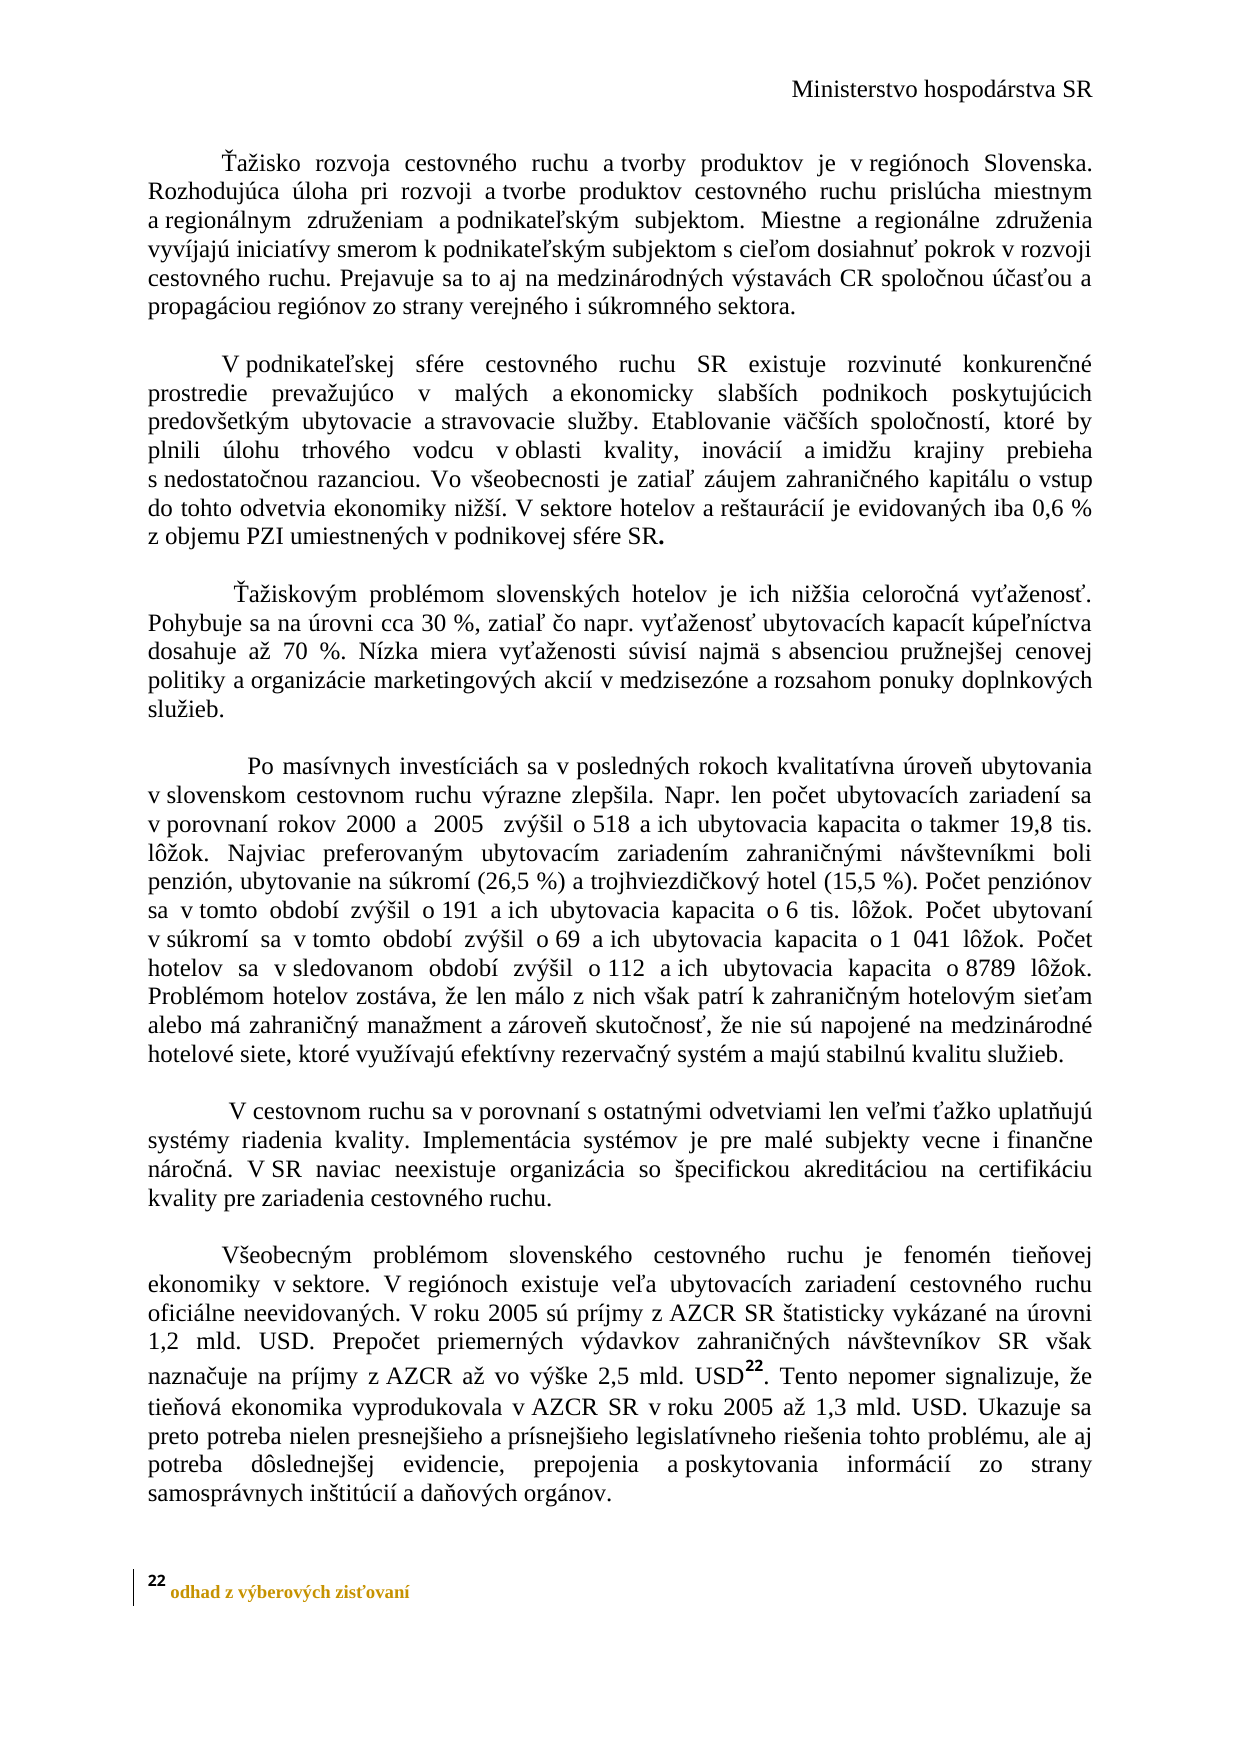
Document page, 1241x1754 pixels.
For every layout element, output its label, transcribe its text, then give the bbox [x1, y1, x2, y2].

text Všeobecným problémom slovenského cestovného ruchu je fenomén tieňovej ekonomiky v sektore. V regiónoch existuje veľa ubytovacích zariadení cestovného ruchu oficiálne neevidovaných. V roku 2005 sú príjmy z AZCR SR štatisticky vykázané na úrovni 1,2 mld. USD. Prepočet priemerných výdavkov zahraničných návštevníkov SR však naznačuje na príjmy z AZCR až vo výške 2,5 mld. USD. Tento nepomer signalizuje, že tieňová ekonomika vyprodukovala v AZCR SR v roku 2005 až 1,3 mld. USD. Ukazuje sa preto potreba nielen presnejšieho a prísnejšieho legislatívneho riešenia tohto problému, ale aj potreba dôslednejšej evidencie, prepojenia a poskytovania informácií zo strany samosprávnych inštitúcií a daňových orgánov. [148, 1240, 1093, 1507]
text Ťažiskovým problémom slovenských hotelov je ich nižšia celoročná vyťaženosť. Pohybuje sa na úrovni cca 30 %, zatiaľ čo napr. vyťaženosť ubytovacích kapacít kúpeľníctva dosahuje až 70 %. Nízka miera vyťaženosti súvisí najmä s absenciou pružnejšej cenovej politiky a organizácie marketingových akcií v medzisezóne a rozsahom ponuky doplnkových služieb. [148, 579, 1093, 723]
text Po masívnych investíciách sa v posledných rokoch kvalitatívna úroveň ubytovania v slovenskom cestovnom ruchu výrazne zlepšila. Napr. len počet ubytovacích zariadení sa v porovnaní rokov 2000 a 2005 zvýšil o 518 a ich ubytovacia kapacita o takmer 19,8 tis. lôžok. Najviac preferovaným ubytovacím zariadením zahraničnými návštevníkmi boli penzión, ubytovanie na súkromí (26,5 %) a trojhviezdičkový hotel (15,5 %). Počet penziónov sa v tomto období zvýšil o 191 a ich ubytovacia kapacita o 6 tis. lôžok. Počet ubytovaní v súkromí sa v tomto období zvýšil o 69 a ich ubytovacia kapacita o 1 041 lôžok. Počet hotelov sa v sledovanom období zvýšil o 112 a ich ubytovacia kapacita o 8789 lôžok. Problémom hotelov zostáva, že len málo z nich však patrí k zahraničným hotelovým sieťam alebo má zahraničný manažment a zároveň skutočnosť, že nie sú napojené na medzinárodné hotelové siete, ktoré využívajú efektívny rezervačný systém a majú stabilnú kvalitu služieb. [148, 751, 1093, 1068]
text V podnikateľskej sfére cestovného ruchu SR existuje rozvinuté konkurenčné prostredie prevažujúco v malých a ekonomicky slabších podnikoch poskytujúcich predovšetkým ubytovacie a stravovacie služby. Etablovanie väčších spoločností, ktoré by plnili úlohu trhového vodcu v oblasti kvality, inovácií a imidžu krajiny prebieha s nedostatočnou razanciou. Vo všeobecnosti je zatiaľ záujem zahraničného kapitálu o vstup do tohto odvetvia ekonomiky nižší. V sektore hotelov a reštaurácií je evidovaných iba 0,6 % z objemu PZI umiestnených v podnikovej sfére SR. [148, 349, 1093, 550]
text V cestovnom ruchu sa v porovnaní s ostatnými odvetviami len veľmi ťažko uplatňujú systémy riadenia kvality. Implementácia systémov je pre malé subjekty vecne i finančne náročná. V SR naviac neexistuje organizácia so špecifickou akreditáciou na certifikáciu kvality pre zariadenia cestovného ruchu. [148, 1096, 1093, 1211]
text Ťažisko rozvoja cestovného ruchu a tvorby produktov je v regiónoch Slovenska. Rozhodujúca úloha pri rozvoji a tvorbe produktov cestovného ruchu prislúcha miestnym a regionálnym združeniam a podnikateľským subjektom. Miestne a regionálne združenia vyvíjajú iniciatívy smerom k podnikateľským subjektom s cieľom dosiahnuť pokrok v rozvoji cestovného ruchu. Prejavuje sa to aj na medzinárodných výstavách CR spoločnou účasťou a propagáciou regiónov zo strany verejného i súkromného sektora. [148, 148, 1093, 320]
